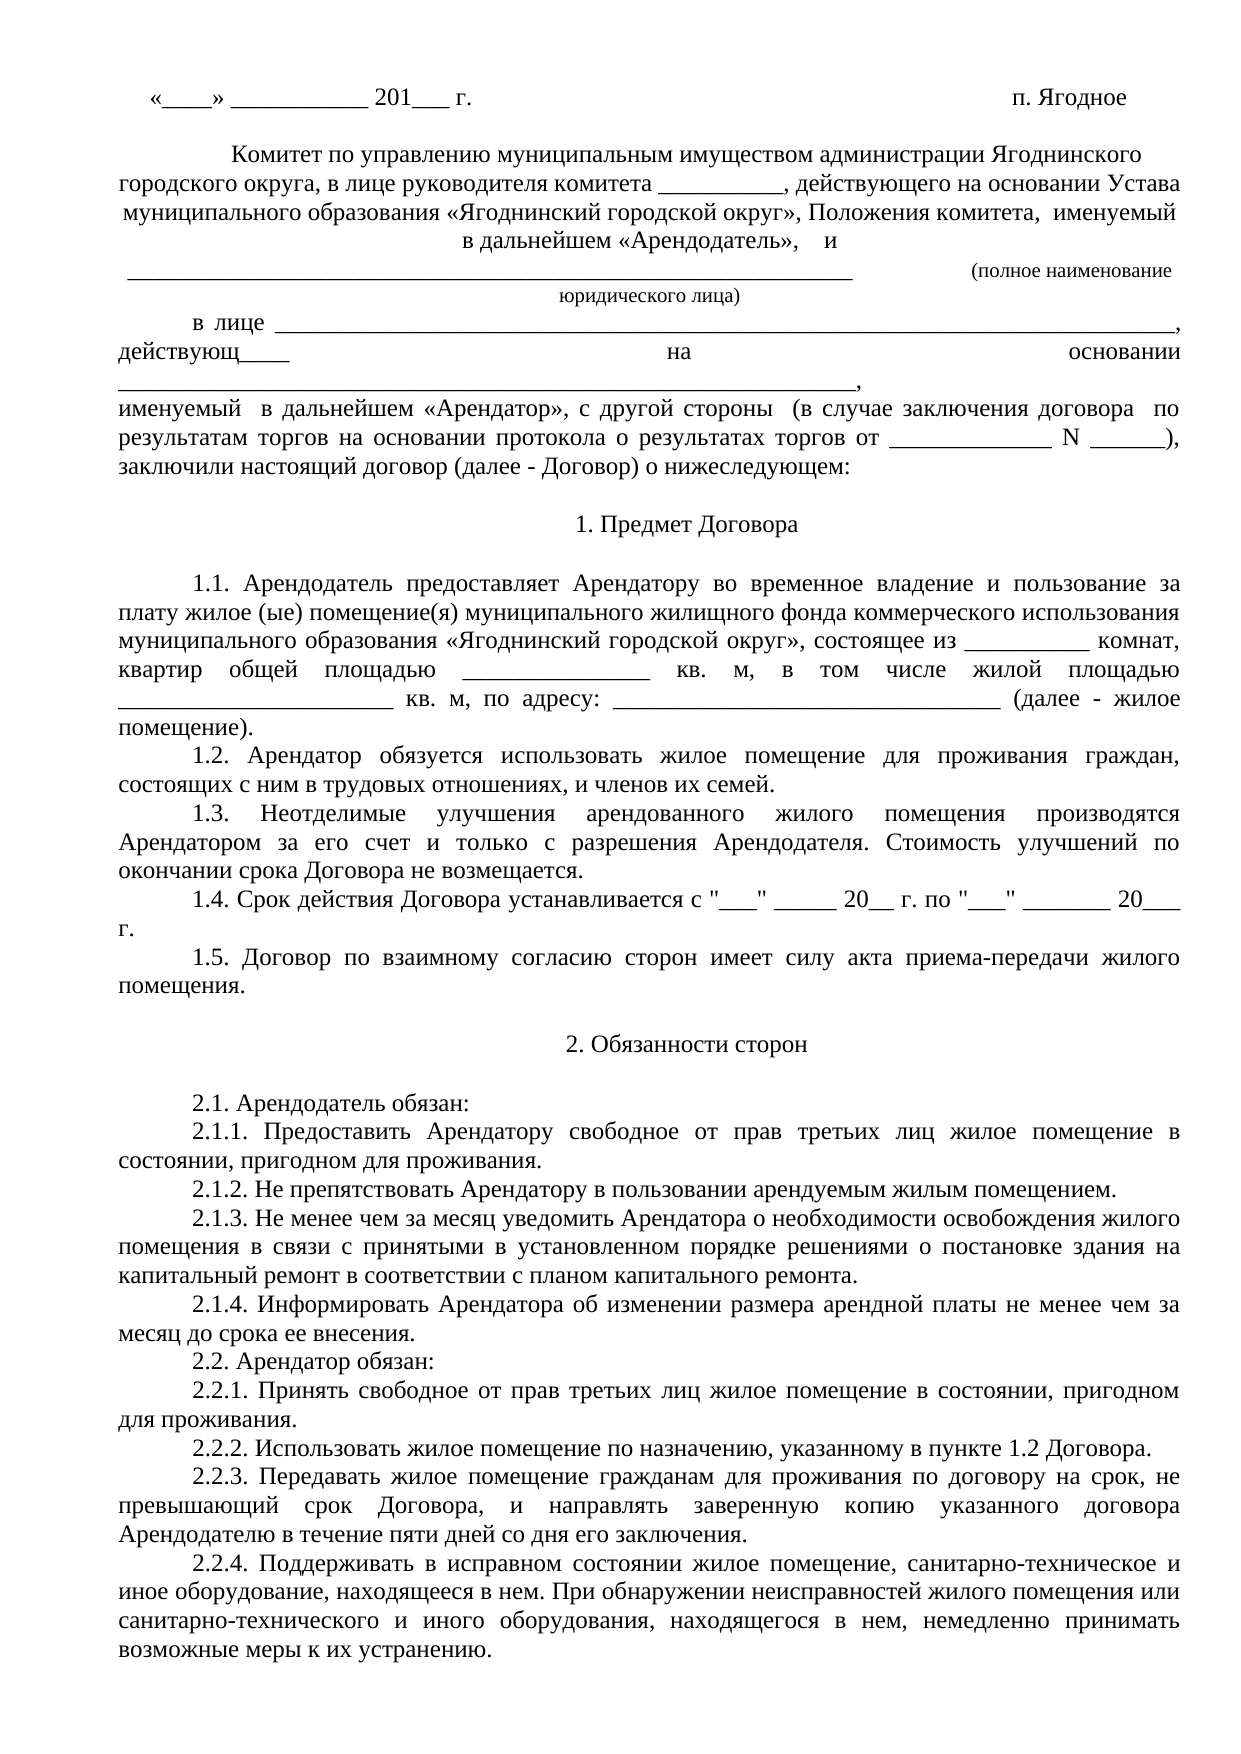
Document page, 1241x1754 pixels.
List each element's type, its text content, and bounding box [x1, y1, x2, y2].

text 2.2.1. Принять свободное от прав третьих лиц жилое помещение в состоянии, пригодном для проживания. [118, 1375, 1181, 1433]
text 2. Обязанности сторон [118, 1029, 1181, 1058]
text 1.5. Договор по взаимному согласию сторон имеет силу акта приема-передачи жилого помещения. [118, 942, 1181, 999]
text 1.1. Арендодатель предоставляет Арендатору во временное владение и пользование за плату жилое (ые) помещение(я) муниципального жилищного фонда коммерческого использования муниципального образования «Ягоднинский городской округ», состоящее из __________ комнат, квартир общей площадью _______________ кв. м, в том числе жилой площадью ______________________ кв. м, по адресу: _______________________________ (далее - жилое помещение). [118, 568, 1181, 741]
text 2.1. Арендодатель обязан: [118, 1088, 1181, 1116]
text 2.2.3. Передавать жилое помещение гражданам для проживания по договору на срок, не превышающий срок Договора, и направлять заверенную копию указанного договора Арендодателю в течение пяти дней со дня его заключения. [118, 1461, 1181, 1548]
text в лице ________________________________________________________________________, действующ____ на основании ___________________________________________________________, [118, 307, 1181, 393]
text 2.1.3. Не менее чем за месяц уведомить Арендатора о необходимости освобождения жилого помещения в связи с принятыми в установленном порядке решениями о постановке здания на капитальный ремонт в соответствии с планом капитального ремонта. [118, 1203, 1181, 1289]
text 2.1.2. Не препятствовать Арендатору в пользовании арендуемым жилым помещением. [118, 1174, 1181, 1203]
text 2.1.4. Информировать Арендатора об изменении размера арендной платы не менее чем за месяц до срока ее внесения. [118, 1289, 1181, 1346]
text 2.2. Арендатор обязан: [118, 1346, 1181, 1375]
text 1. Предмет Договора [118, 509, 1181, 538]
text 1.3. Неотделимые улучшения арендованного жилого помещения производятся Арендатором за его счет и только с разрешения Арендодателя. Стоимость улучшений по окончании срока Договора не возмещается. [118, 798, 1181, 884]
text 2.2.4. Поддерживать в исправном состоянии жилое помещение, санитарно-техническое и иное оборудование, находящееся в нем. При обнаружении неисправностей жилого помещения или санитарно-технического и иного оборудования, находящегося в нем, немедленно принимать возможные меры к их устранению. [118, 1548, 1181, 1663]
text Комитет по управлению муниципальным имуществом администрации Ягоднинского городского округа, в лице руководителя комитета __________, действующего на основании Устава муниципального образования «Ягоднинский городской округ», Положения комитета, именуемый в дальнейшем «Арендодатель», и __________________________________________________________ (полное наименование юридического лица) [118, 139, 1181, 307]
text 2.2.2. Использовать жилое помещение по назначению, указанному в пункте 1.2 Договора. [118, 1433, 1181, 1461]
text 1.4. Срок действия Договора устанавливается с "___" _____ 20__ г. по "___" _______ 20___ г. [118, 884, 1181, 942]
text «____» ___________ 201___ г. п. Ягодное [118, 82, 1181, 111]
text 1.2. Арендатор обязуется использовать жилое помещение для проживания граждан, состоящих с ним в трудовых отношениях, и членов их семей. [118, 741, 1181, 798]
text 2.1.1. Предоставить Арендатору свободное от прав третьих лиц жилое помещение в состоянии, пригодном для проживания. [118, 1116, 1181, 1174]
text именуемый в дальнейшем «Арендатор», с другой стороны (в случае заключения договора по результатам торгов на основании протокола о результатах торгов от _____________ N ______), заключили настоящий договор (далее - Договор) о нижеследующем: [118, 393, 1181, 480]
